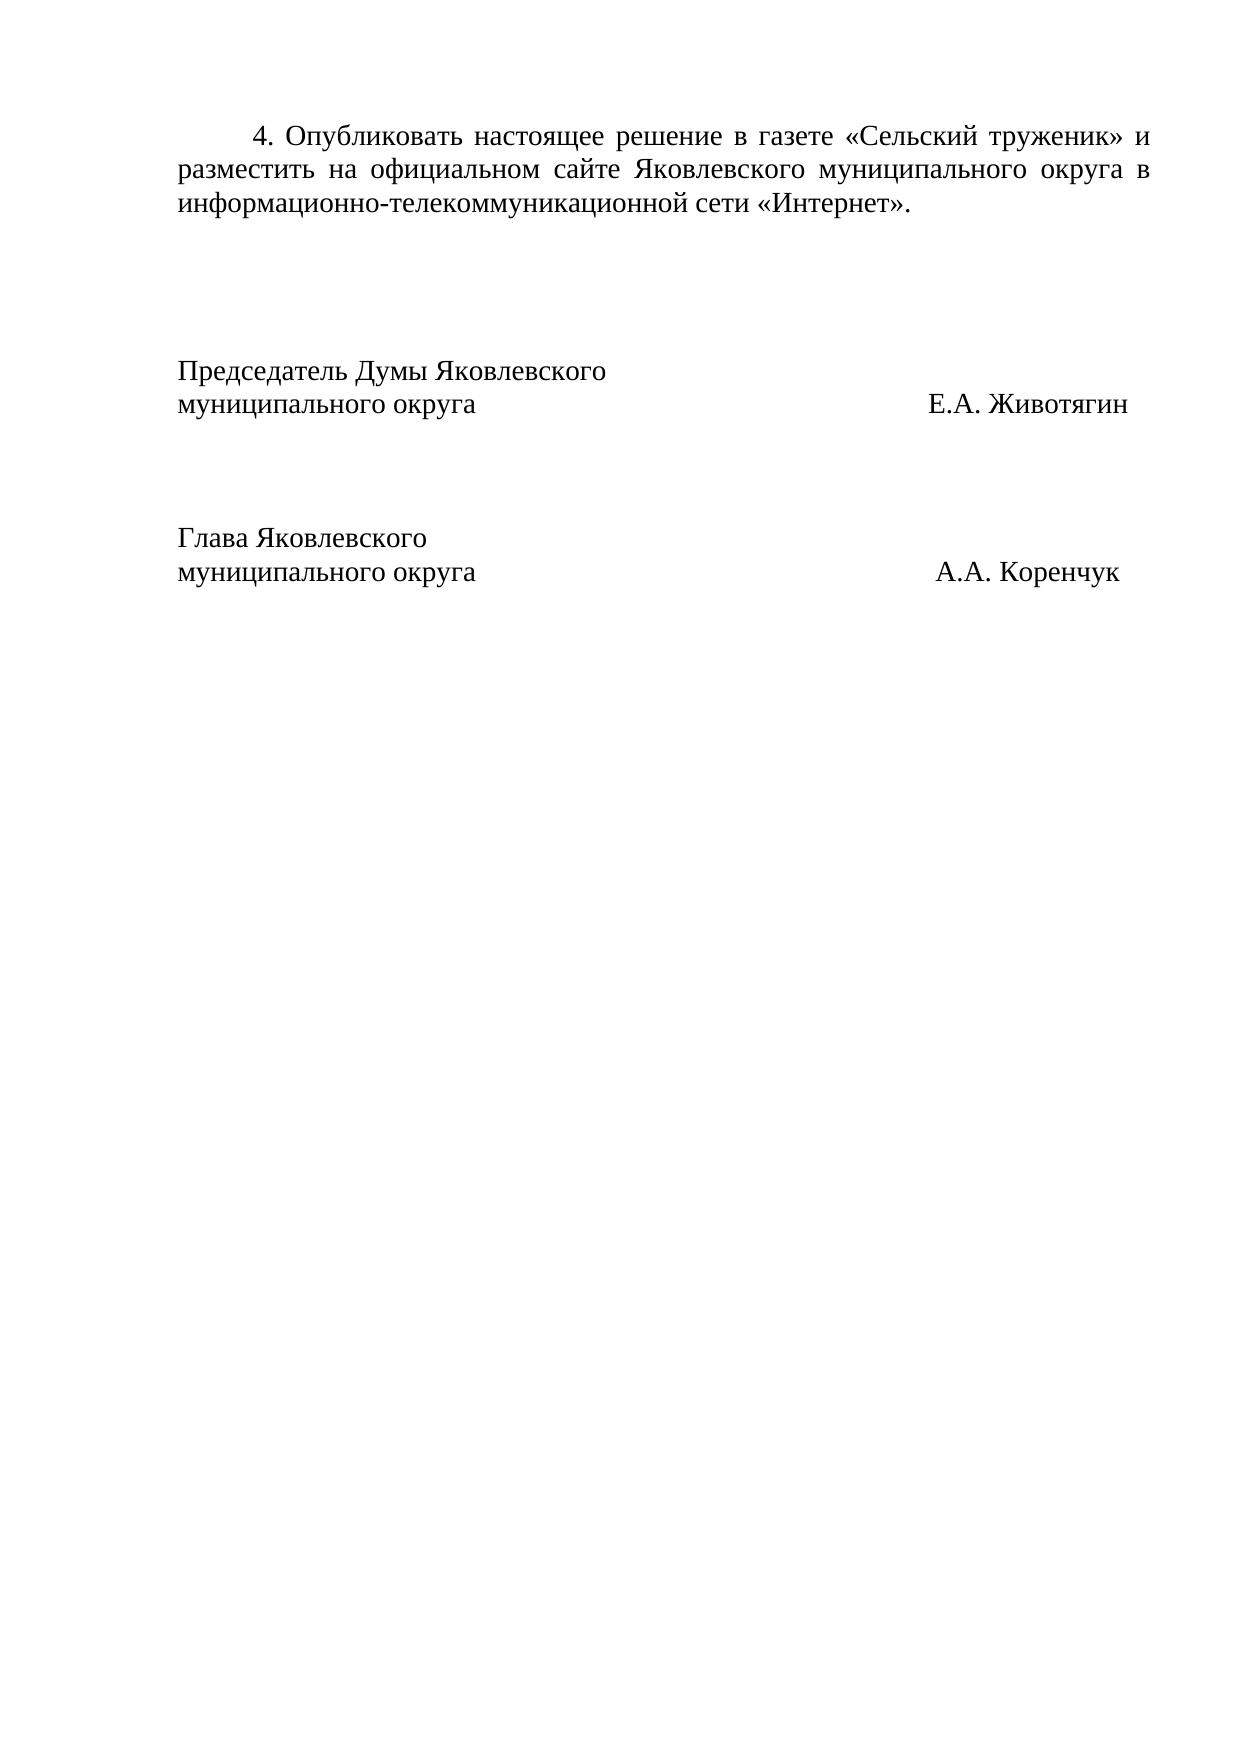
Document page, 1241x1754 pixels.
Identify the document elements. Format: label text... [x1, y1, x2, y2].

text 4. Опубликовать настоящее решение в газете «Сельский труженик» и разместить на официальном сайте Яковлевского муниципального округа в информационно-телекоммуникационной сети «Интернет». [177, 118, 1152, 219]
text Председатель Думы Яковлевского [177, 353, 1152, 386]
text муниципального округа А.А. Коренчук [177, 554, 1152, 588]
text Глава Яковлевского [177, 521, 1152, 554]
text муниципального округа Е.А. Животягин [177, 386, 1152, 420]
